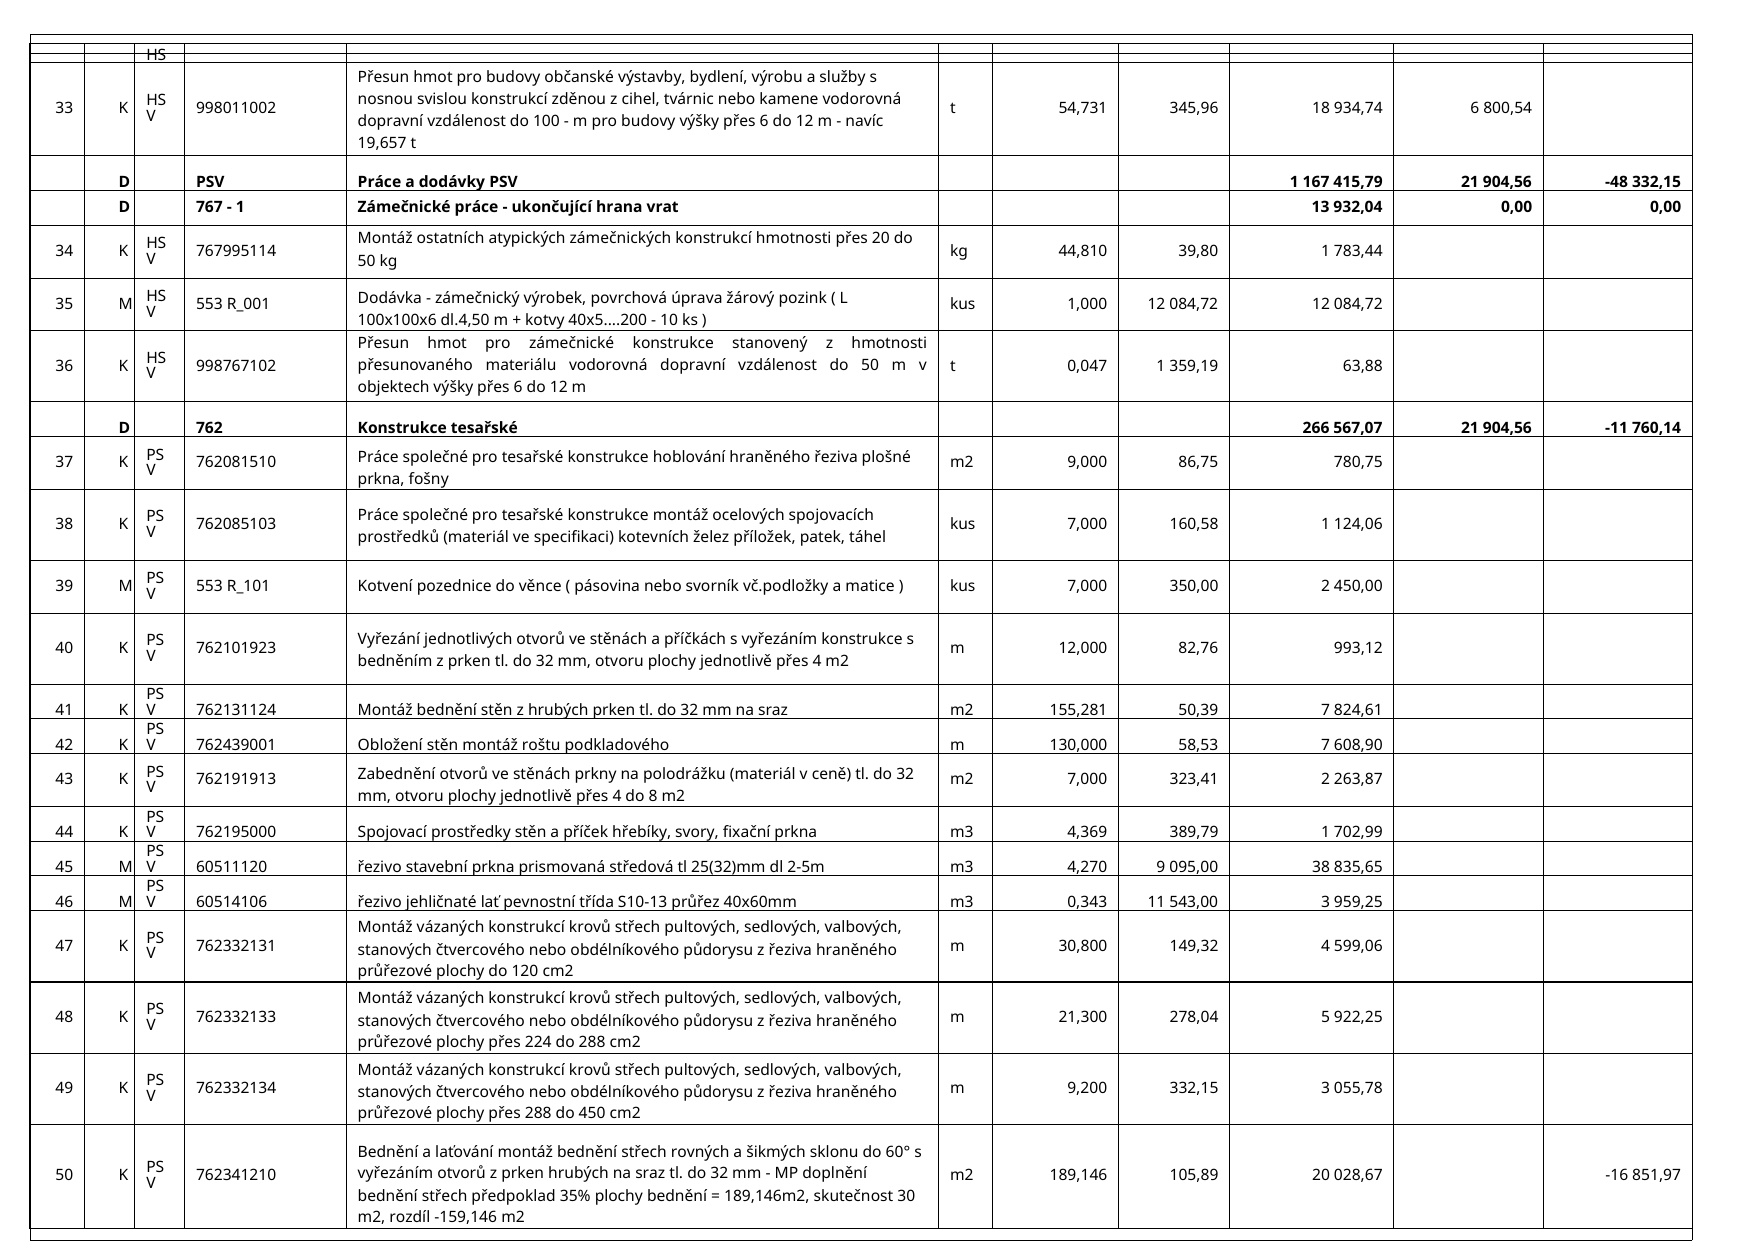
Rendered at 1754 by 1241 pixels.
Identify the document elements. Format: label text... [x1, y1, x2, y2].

table_cell [1394, 685, 1543, 718]
table_cell [1394, 911, 1543, 981]
table_cell kg [939, 226, 992, 278]
table_header Přesun hmot pro budovy občanské výstavby, bydlení, výrobu a služby s nosnou svislou konstrukcí zděnou z cihel, tvárnic nebo kamene vodorovná dopravní vzdálenost do 100 - m pro budovy výšky přes 6 do 12 m - navíc 19,657 t [347, 63, 938, 155]
table_cell 389,79 [1119, 807, 1229, 841]
table_cell [135, 402, 184, 436]
table_cell 48 [31, 983, 84, 1052]
table_cell [1544, 983, 1692, 1052]
table_cell 1,000 [993, 279, 1118, 330]
table_cell Práce a dodávky PSV [347, 156, 938, 190]
table_cell 3 055,78 [1230, 1054, 1393, 1123]
table_cell 1 783,44 [1230, 226, 1393, 278]
table_cell m [939, 983, 992, 1052]
table_cell kus [939, 279, 992, 330]
table_cell HSV [135, 226, 184, 278]
table_cell m3 [939, 876, 992, 910]
table_cell 1 359,19 [1119, 331, 1229, 401]
table_cell 12 084,72 [1119, 279, 1229, 330]
table_cell t [939, 331, 992, 401]
table_cell M [85, 561, 134, 613]
table_cell K [85, 614, 134, 684]
table_cell PSV [135, 754, 184, 806]
table_cell 553 R_101 [185, 561, 346, 613]
table_cell 37 [31, 437, 84, 489]
table_cell 9,000 [993, 437, 1118, 489]
table_header 345,96 [1119, 63, 1229, 155]
table_cell Dodávka - zámečnický výrobek, povrchová úprava žárový pozink ( L 100x100x6 dl.4,50 m + kotvy 40x5....200 - 10 ks ) [347, 279, 938, 330]
table_cell 762332131 [185, 911, 346, 981]
table_cell -16 851,97 [1544, 1125, 1692, 1227]
table_cell 9,200 [993, 1054, 1118, 1123]
table_cell m2 [939, 437, 992, 489]
table_cell 41 [31, 685, 84, 718]
table_cell PSV [135, 437, 184, 489]
table_cell [1544, 561, 1692, 613]
table_cell [1394, 719, 1543, 753]
table_cell 34 [31, 226, 84, 278]
table_cell 30,800 [993, 911, 1118, 981]
table_cell 12 084,72 [1230, 279, 1393, 330]
table_cell 42 [31, 719, 84, 753]
table_cell Práce společné pro tesařské konstrukce montáž ocelových spojovacích prostředků (materiál ve specifikaci) kotevních želez příložek, patek, táhel [347, 490, 938, 560]
table_cell m2 [939, 1125, 992, 1227]
table_cell Kotvení pozednice do věnce ( pásovina nebo svorník vč.podložky a matice ) [347, 561, 938, 613]
table_cell 58,53 [1119, 719, 1229, 753]
table_cell 82,76 [1119, 614, 1229, 684]
table_cell K [85, 331, 134, 401]
table_cell PSV [135, 807, 184, 841]
table_cell 4,369 [993, 807, 1118, 841]
table_cell 998767102 [185, 331, 346, 401]
table_cell 155,281 [993, 685, 1118, 718]
table_cell kus [939, 561, 992, 613]
table_cell kus [939, 490, 992, 560]
table_cell 0,00 [1394, 191, 1543, 225]
table_cell m2 [939, 685, 992, 718]
table_header [1394, 54, 1543, 62]
table_cell [1544, 226, 1692, 278]
table_cell 21 904,56 [1394, 156, 1543, 190]
table_cell 1 702,99 [1230, 807, 1393, 841]
table_cell [1394, 842, 1543, 875]
table_cell -11 760,14 [1544, 402, 1692, 436]
table_cell 43 [31, 754, 84, 806]
table_cell [31, 156, 84, 190]
table_cell [1544, 331, 1692, 401]
table_cell 0,00 [1544, 191, 1692, 225]
table_cell D [85, 156, 134, 190]
table_cell 38 [31, 490, 84, 560]
table_header [1394, 44, 1543, 53]
table_cell [939, 402, 992, 436]
table_cell [1544, 1054, 1692, 1123]
table_cell PSV [135, 719, 184, 753]
table_cell Práce společné pro tesařské konstrukce hoblování hraněného řeziva plošné prkna, fošny [347, 437, 938, 489]
table_cell -48 332,15 [1544, 156, 1692, 190]
table_cell PSV [135, 685, 184, 718]
table_cell Montáž bednění stěn z hrubých prken tl. do 32 mm na sraz [347, 685, 938, 718]
table_cell 278,04 [1119, 983, 1229, 1052]
table_cell 44 [31, 807, 84, 841]
table_header 33 [31, 63, 84, 155]
table_cell [1544, 279, 1692, 330]
table_cell [1394, 490, 1543, 560]
table_cell PSV [135, 1125, 184, 1227]
table_cell K [85, 983, 134, 1052]
table_cell 160,58 [1119, 490, 1229, 560]
table_cell 63,88 [1230, 331, 1393, 401]
table_cell [1394, 876, 1543, 910]
table_cell 46 [31, 876, 84, 910]
table_cell 9 095,00 [1119, 842, 1229, 875]
table_cell 130,000 [993, 719, 1118, 753]
table_cell 60511120 [185, 842, 346, 875]
table_cell 0,343 [993, 876, 1118, 910]
table_cell 38 835,65 [1230, 842, 1393, 875]
table_cell 44,810 [993, 226, 1118, 278]
table_cell [1394, 561, 1543, 613]
table_cell 86,75 [1119, 437, 1229, 489]
table_cell Konstrukce tesařské [347, 402, 938, 436]
table_cell [1394, 1054, 1543, 1123]
table_cell [1544, 719, 1692, 753]
table_cell [1394, 226, 1543, 278]
table_cell 105,89 [1119, 1125, 1229, 1227]
table_cell K [85, 1054, 134, 1123]
table_cell 7 608,90 [1230, 719, 1393, 753]
table_cell K [85, 226, 134, 278]
table_header t [939, 63, 992, 155]
table_cell [135, 156, 184, 190]
table_cell 36 [31, 331, 84, 401]
table_cell m [939, 911, 992, 981]
table_cell 350,00 [1119, 561, 1229, 613]
table_cell 40 [31, 614, 84, 684]
table_header [1544, 63, 1692, 155]
table_cell [1544, 911, 1692, 981]
table_cell [1544, 876, 1692, 910]
table_cell K [85, 754, 134, 806]
table_cell [993, 402, 1118, 436]
table_cell [1544, 754, 1692, 806]
table_cell 50 [31, 1125, 84, 1227]
table_cell Montáž ostatních atypických zámečnických konstrukcí hmotnosti přes 20 do 50 kg [347, 226, 938, 278]
table_cell Zabednění otvorů ve stěnách prkny na polodrážku (materiál v ceně) tl. do 32 mm, otvoru plochy jednotlivě přes 4 do 8 m2 [347, 754, 938, 806]
table_header K [85, 63, 134, 155]
table_cell 762341210 [185, 1125, 346, 1227]
table_cell 762439001 [185, 719, 346, 753]
table_cell 762 [185, 402, 346, 436]
table_header [1544, 44, 1692, 53]
table_cell [1544, 614, 1692, 684]
table_cell 2 450,00 [1230, 561, 1393, 613]
table_cell řezivo jehličnaté lať pevnostní třída S10-13 průřez 40x60mm [347, 876, 938, 910]
table_cell HSV [135, 331, 184, 401]
table_cell 266 567,07 [1230, 402, 1393, 436]
table_cell Zámečnické práce - ukončující hrana vrat [347, 191, 938, 225]
table_cell 5 922,25 [1230, 983, 1393, 1052]
table_cell 4,270 [993, 842, 1118, 875]
table_cell 323,41 [1119, 754, 1229, 806]
table_cell [1119, 156, 1229, 190]
table_cell [135, 191, 184, 225]
table_cell M [85, 876, 134, 910]
table_cell 7,000 [993, 490, 1118, 560]
table_header 998011002 [185, 63, 346, 155]
table_cell 1 167 415,79 [1230, 156, 1393, 190]
table_cell 993,12 [1230, 614, 1393, 684]
table_header 18 934,74 [1230, 63, 1393, 155]
table_cell m [939, 614, 992, 684]
table_cell K [85, 685, 134, 718]
table_cell 762085103 [185, 490, 346, 560]
table_cell K [85, 1125, 134, 1227]
table_cell PSV [135, 561, 184, 613]
table_cell 7 824,61 [1230, 685, 1393, 718]
table_cell HSV [135, 279, 184, 330]
table_cell [993, 156, 1118, 190]
table_cell K [85, 437, 134, 489]
table_cell 767995114 [185, 226, 346, 278]
table_cell 553 R_001 [185, 279, 346, 330]
table_cell 50,39 [1119, 685, 1229, 718]
table_cell [31, 191, 84, 225]
table_cell Montáž vázaných konstrukcí krovů střech pultových, sedlových, valbových, stanových čtvercového nebo obdélníkového půdorysu z řeziva hraněného průřezové plochy přes 288 do 450 cm2 [347, 1054, 938, 1123]
table_cell PSV [135, 911, 184, 981]
table_cell Vyřezání jednotlivých otvorů ve stěnách a příčkách s vyřezáním konstrukce s bedněním z prken tl. do 32 mm, otvoru plochy jednotlivě přes 4 m2 [347, 614, 938, 684]
table_cell 21,300 [993, 983, 1118, 1052]
table_cell [1394, 437, 1543, 489]
table_cell PSV [135, 490, 184, 560]
table_cell PSV [135, 983, 184, 1052]
table_cell řezivo stavební prkna prismovaná středová tl 25(32)mm dl 2-5m [347, 842, 938, 875]
table_cell 767 - 1 [185, 191, 346, 225]
table_cell 4 599,06 [1230, 911, 1393, 981]
table_cell [1544, 842, 1692, 875]
table_cell 332,15 [1119, 1054, 1229, 1123]
table_cell 762081510 [185, 437, 346, 489]
table_header 6 800,54 [1394, 63, 1543, 155]
table_header 54,731 [993, 63, 1118, 155]
table_cell 35 [31, 279, 84, 330]
table_cell 762131124 [185, 685, 346, 718]
table_cell 780,75 [1230, 437, 1393, 489]
table_cell [1394, 983, 1543, 1052]
table_cell 7,000 [993, 754, 1118, 806]
table_cell m3 [939, 807, 992, 841]
table_cell 762332133 [185, 983, 346, 1052]
table_cell K [85, 807, 134, 841]
table_cell [1394, 331, 1543, 401]
table_cell PSV [135, 1054, 184, 1123]
table_cell m [939, 1054, 992, 1123]
table_cell 13 932,04 [1230, 191, 1393, 225]
table_header HSV [135, 63, 184, 155]
table_cell 45 [31, 842, 84, 875]
table_cell Montáž vázaných konstrukcí krovů střech pultových, sedlových, valbových, stanových čtvercového nebo obdélníkového půdorysu z řeziva hraněného průřezové plochy do 120 cm2 [347, 911, 938, 981]
table_cell [1119, 191, 1229, 225]
table_cell Bednění a laťování montáž bednění střech rovných a šikmých sklonu do 60° s vyřezáním otvorů z prken hrubých na sraz tl. do 32 mm - MP doplnění bednění střech předpoklad 35% plochy bednění = 189,146m2, skutečnost 30 m2, rozdíl -159,146 m2 [347, 1125, 938, 1227]
table_cell 7,000 [993, 561, 1118, 613]
table_cell 11 543,00 [1119, 876, 1229, 910]
table_cell M [85, 842, 134, 875]
table_cell 20 028,67 [1230, 1125, 1393, 1227]
table_cell 47 [31, 911, 84, 981]
table_cell [1394, 807, 1543, 841]
table_cell Spojovací prostředky stěn a příček hřebíky, svory, fixační prkna [347, 807, 938, 841]
table_cell 21 904,56 [1394, 402, 1543, 436]
table_cell [1119, 402, 1229, 436]
table_cell Montáž vázaných konstrukcí krovů střech pultových, sedlových, valbových, stanových čtvercového nebo obdélníkového půdorysu z řeziva hraněného průřezové plochy přes 224 do 288 cm2 [347, 983, 938, 1052]
table_cell 3 959,25 [1230, 876, 1393, 910]
table_cell 149,32 [1119, 911, 1229, 981]
table_cell Obložení stěn montáž roštu podkladového [347, 719, 938, 753]
table_cell [1544, 807, 1692, 841]
table_cell PSV [135, 614, 184, 684]
table_cell [939, 156, 992, 190]
table_cell 762191913 [185, 754, 346, 806]
table_cell K [85, 490, 134, 560]
table_cell [1544, 685, 1692, 718]
table_cell m3 [939, 842, 992, 875]
table_cell [1544, 490, 1692, 560]
table_cell 0,047 [993, 331, 1118, 401]
table_cell [1394, 754, 1543, 806]
table_cell [1394, 1125, 1543, 1227]
table_cell [939, 191, 992, 225]
table_cell [31, 402, 84, 436]
table_cell 49 [31, 1054, 84, 1123]
table_cell 1 124,06 [1230, 490, 1393, 560]
table_cell PSV [185, 156, 346, 190]
table_cell [1544, 437, 1692, 489]
table_cell 2 263,87 [1230, 754, 1393, 806]
table_cell D [85, 402, 134, 436]
table_cell 762101923 [185, 614, 346, 684]
table_cell 12,000 [993, 614, 1118, 684]
table_cell 189,146 [993, 1125, 1118, 1227]
table_cell [1394, 279, 1543, 330]
table_cell Přesun hmot pro zámečnické konstrukce stanovený z hmotnosti přesunovaného materiálu vodorovná dopravní vzdálenost do 50 m v objektech výšky přes 6 do 12 m [347, 331, 938, 401]
table_cell [1394, 614, 1543, 684]
table_cell PSV [135, 876, 184, 910]
table_cell 39 [31, 561, 84, 613]
table_cell M [85, 279, 134, 330]
table_cell m2 [939, 754, 992, 806]
table_cell 762195000 [185, 807, 346, 841]
table_cell 762332134 [185, 1054, 346, 1123]
table_cell K [85, 911, 134, 981]
table_cell 60514106 [185, 876, 346, 910]
table_cell [993, 191, 1118, 225]
table_cell K [85, 719, 134, 753]
table_header [1544, 54, 1692, 62]
table_cell PSV [135, 842, 184, 875]
table_cell 39,80 [1119, 226, 1229, 278]
table_cell D [85, 191, 134, 225]
table_cell m [939, 719, 992, 753]
